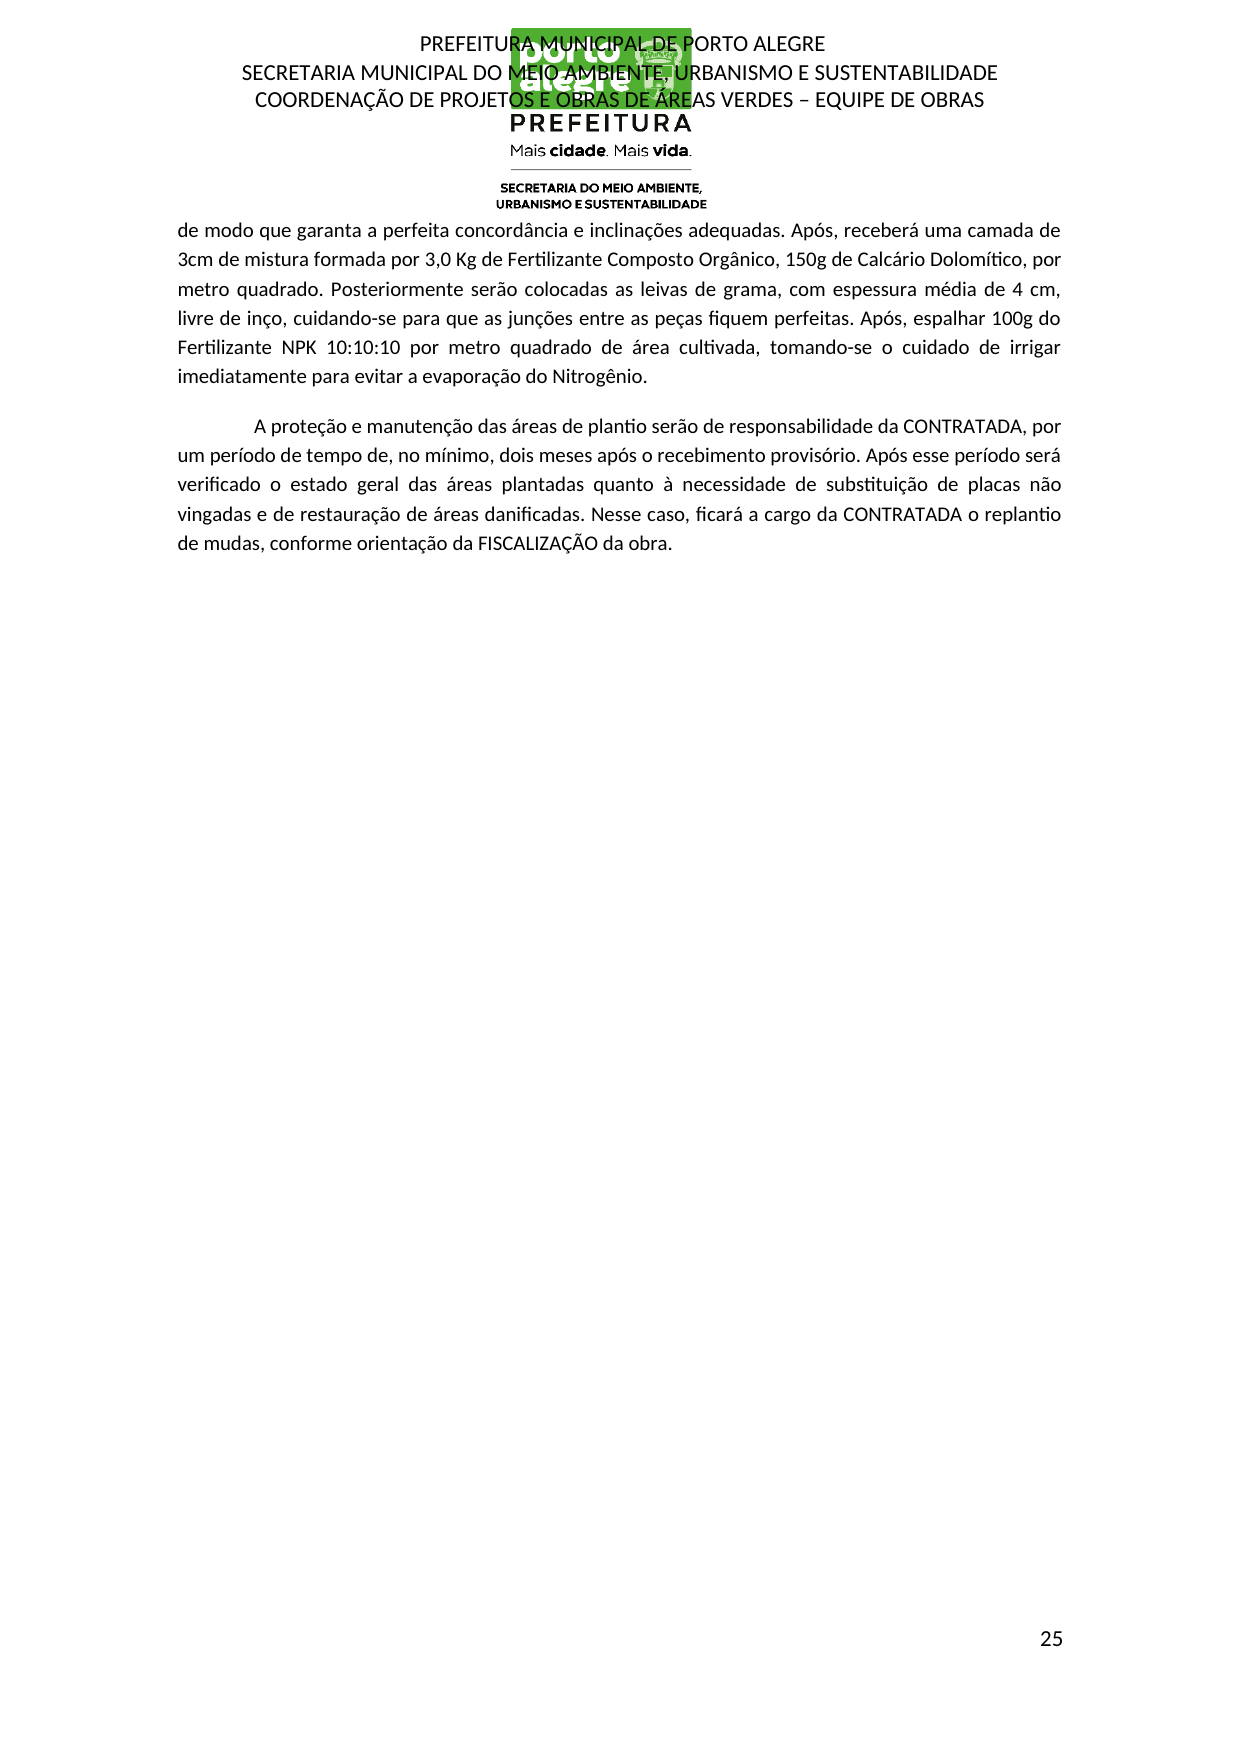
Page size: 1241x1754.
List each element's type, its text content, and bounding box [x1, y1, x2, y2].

picture [482, 28, 720, 207]
text A proteção e manutenção das áreas de plantio serão de responsabilidade da CONTRATADA, por um período de tempo de, no mínimo, dois meses após o recebimento provisório. Após esse período será verificado o estado geral das áreas plantadas quanto à necessidade de substituição de placas não vingadas e de restauração de áreas danificadas. Nesse caso, ficará a cargo da CONTRATADA o replantio de mudas, conforme orientação da FISCALIZAÇÃO da obra. [177, 413, 1063, 555]
